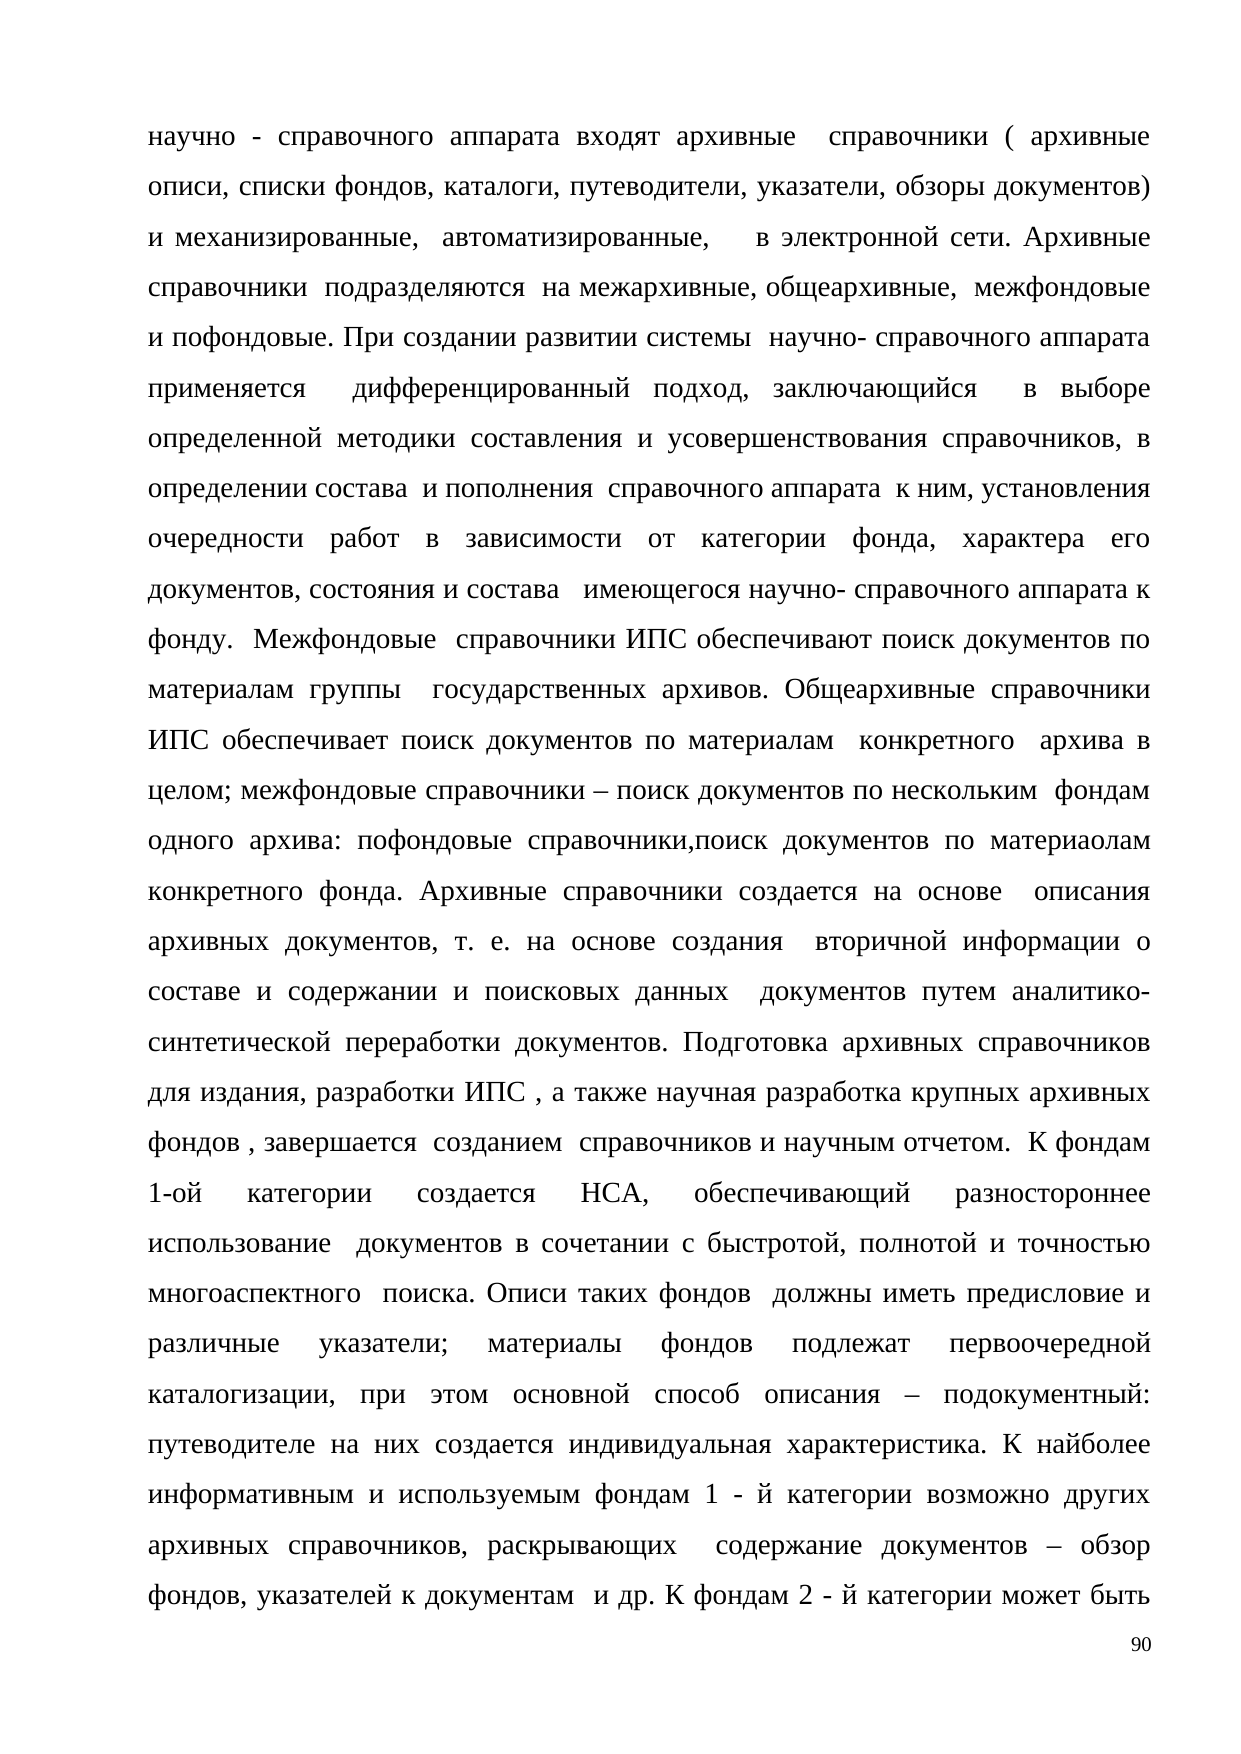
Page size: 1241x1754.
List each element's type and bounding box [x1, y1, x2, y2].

text [148, 118, 1152, 1611]
